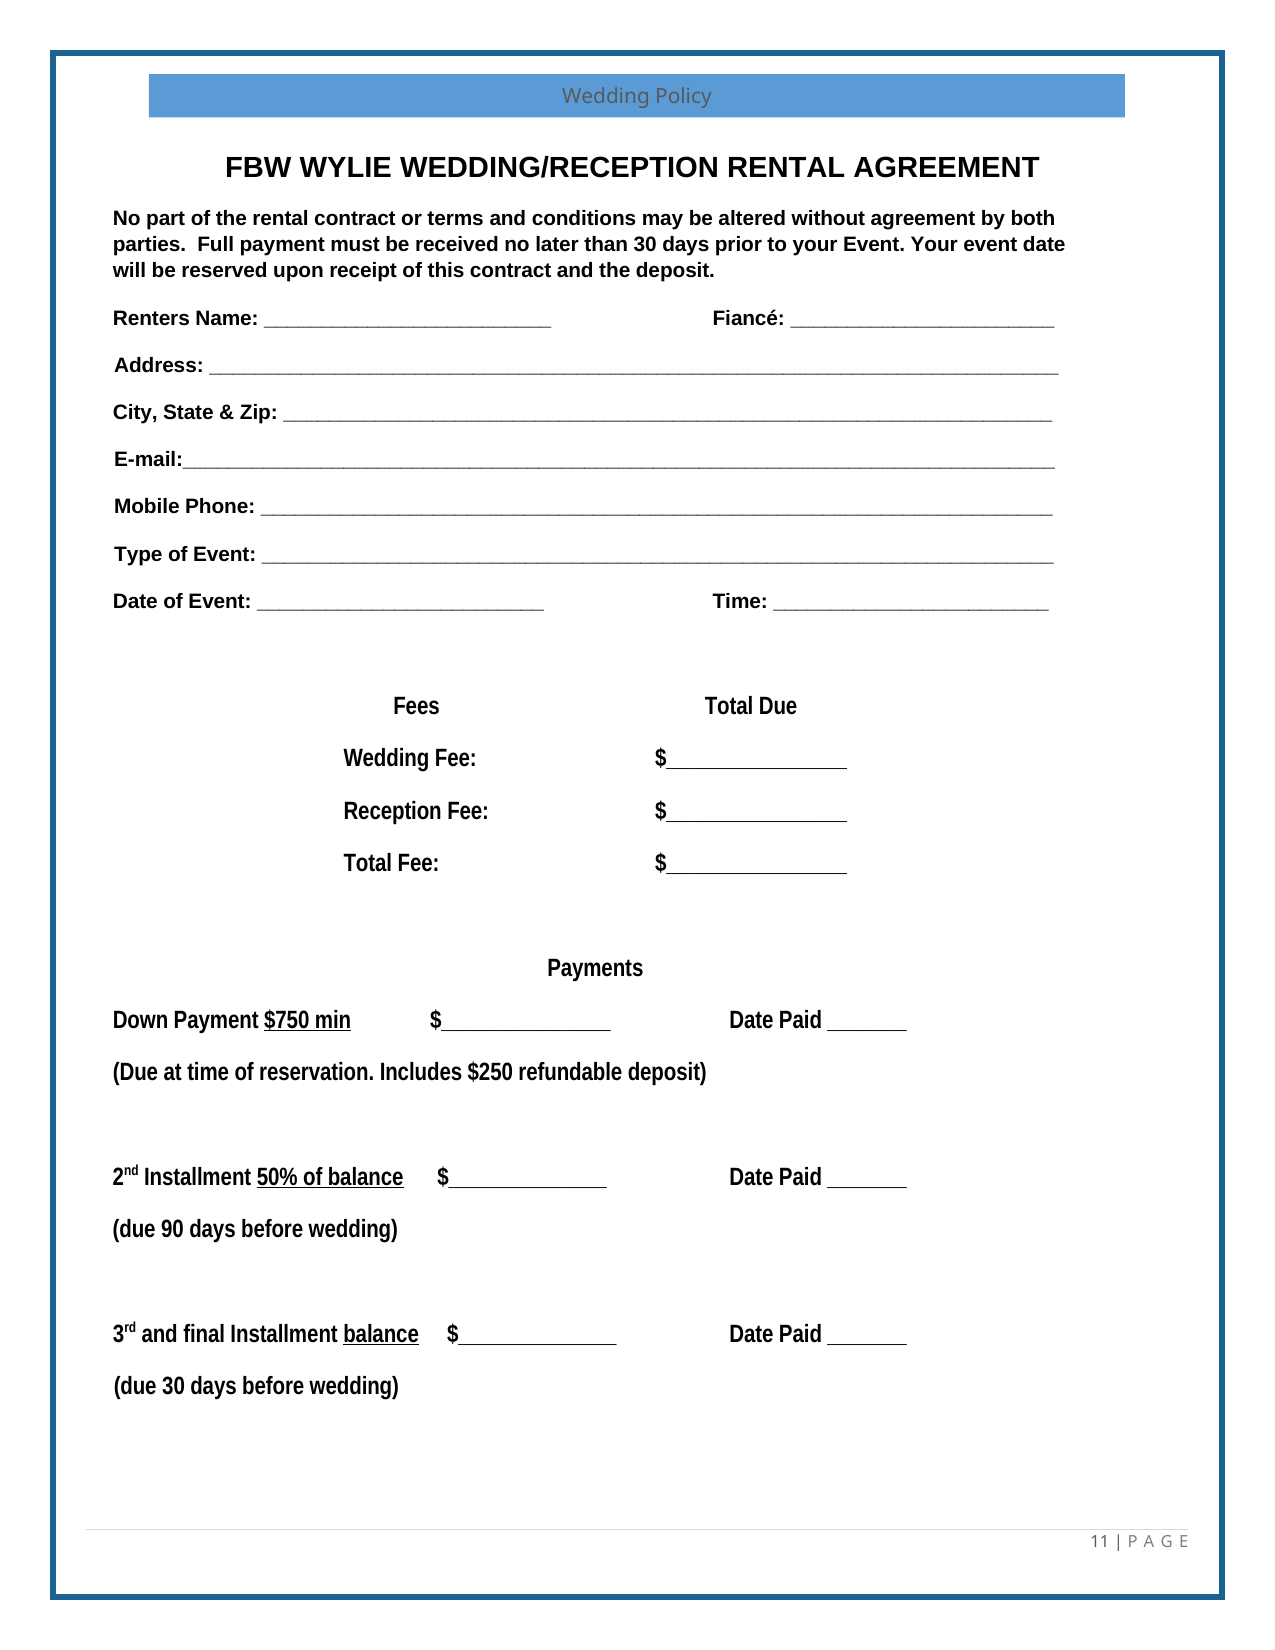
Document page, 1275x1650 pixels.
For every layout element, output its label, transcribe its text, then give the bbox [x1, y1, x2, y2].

text Total Fee: $________________ [113, 848, 1078, 877]
text (Due at time of reservation. Includes $250 refundable deposit) [113, 1057, 1078, 1086]
text Type of Event: _____________________________________________________________________ [86, 541, 1078, 565]
text (due 90 days before wedding) [112, 1214, 1077, 1243]
text 3rd and final Installment balance $______________ Date Paid _______ [113, 1318, 1077, 1347]
text E-mail:____________________________________________________________________________ [86, 447, 1078, 471]
text (due 30 days before wedding) [86, 1371, 1077, 1399]
text Reception Fee: $________________ [113, 796, 1078, 824]
text Payments [113, 952, 1078, 981]
subtitle FBW Wylie wedding/reception rental agreement [86, 150, 1188, 183]
text 2nd Installment 50% of balance $______________ Date Paid _______ [112, 1162, 1077, 1190]
text Date of Event: _________________________ Time: ________________________ [113, 589, 1078, 613]
text Renters Name: _________________________ Fiancé: _______________________ [113, 306, 1078, 329]
text City, State & Zip: ___________________________________________________________________ [113, 400, 1078, 424]
text Mobile Phone: _____________________________________________________________________ [86, 494, 1078, 518]
text No part of the rental contract or terms and conditions may be altered without agreement by both parties. Full payment must be received no later than 30 days prior to your Event. Your event date will be reserved upon receipt of this contract and the deposit. [113, 206, 1078, 282]
text Wedding Fee: $________________ [113, 743, 1078, 772]
text Fees Total Due [113, 691, 1078, 720]
text Address: __________________________________________________________________________ [86, 353, 1078, 377]
text Down Payment $750 min $_______________ Date Paid _______ [113, 1005, 1078, 1033]
